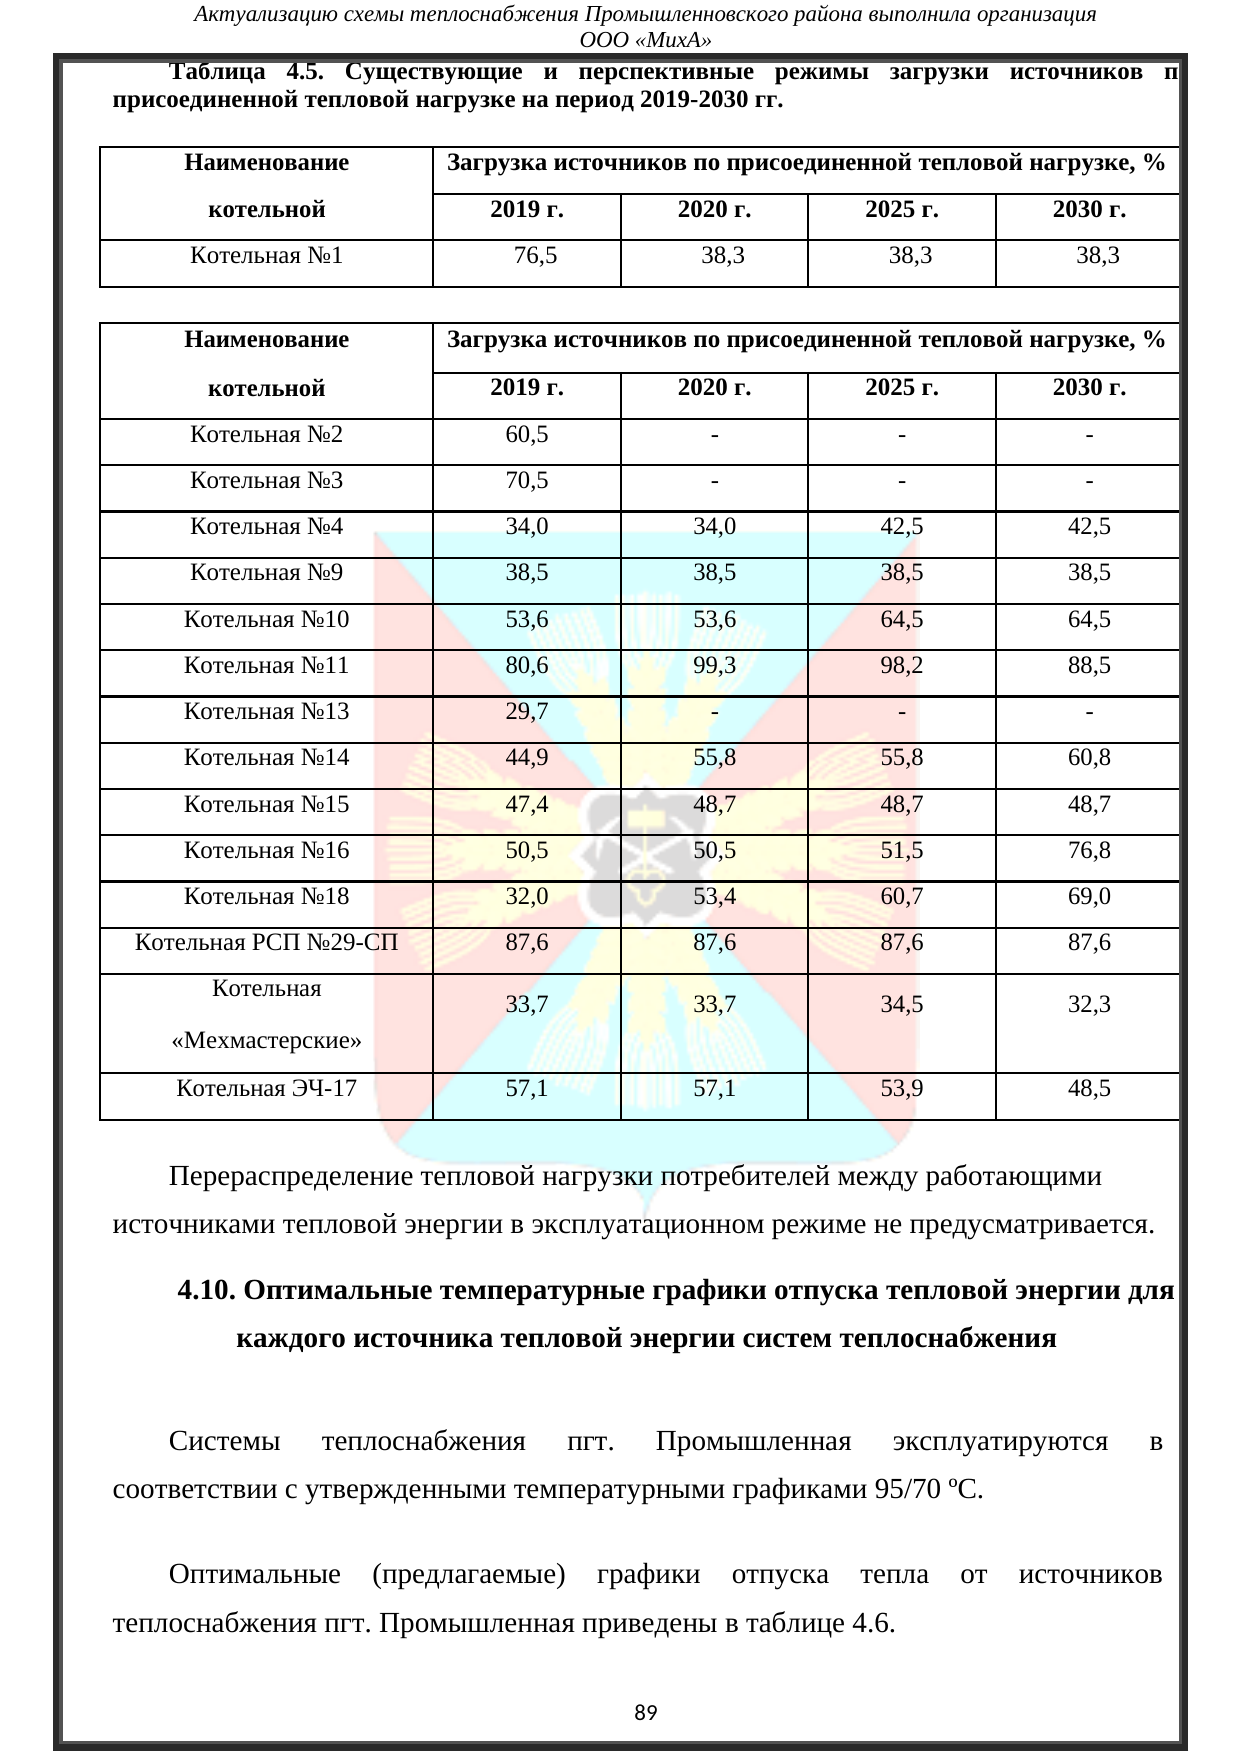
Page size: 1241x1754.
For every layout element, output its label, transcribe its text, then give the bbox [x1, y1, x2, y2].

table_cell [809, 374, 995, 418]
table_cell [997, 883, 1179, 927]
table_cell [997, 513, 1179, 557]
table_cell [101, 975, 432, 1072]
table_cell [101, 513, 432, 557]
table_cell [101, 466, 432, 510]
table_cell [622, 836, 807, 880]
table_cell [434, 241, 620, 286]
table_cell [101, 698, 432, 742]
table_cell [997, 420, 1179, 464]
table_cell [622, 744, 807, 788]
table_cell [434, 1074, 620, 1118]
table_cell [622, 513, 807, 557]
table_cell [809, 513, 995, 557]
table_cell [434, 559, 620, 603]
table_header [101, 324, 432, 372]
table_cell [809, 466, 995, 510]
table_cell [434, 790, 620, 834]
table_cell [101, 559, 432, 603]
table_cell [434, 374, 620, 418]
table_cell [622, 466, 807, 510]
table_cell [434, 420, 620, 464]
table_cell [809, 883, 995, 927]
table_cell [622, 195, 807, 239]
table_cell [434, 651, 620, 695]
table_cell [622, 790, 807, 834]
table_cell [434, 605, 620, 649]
text Системы теплоснабжения пгт. Промышленная эксплуатируются в соответствии с утвержденными температурными графиками 95/70 ºС. [112, 1423, 1164, 1505]
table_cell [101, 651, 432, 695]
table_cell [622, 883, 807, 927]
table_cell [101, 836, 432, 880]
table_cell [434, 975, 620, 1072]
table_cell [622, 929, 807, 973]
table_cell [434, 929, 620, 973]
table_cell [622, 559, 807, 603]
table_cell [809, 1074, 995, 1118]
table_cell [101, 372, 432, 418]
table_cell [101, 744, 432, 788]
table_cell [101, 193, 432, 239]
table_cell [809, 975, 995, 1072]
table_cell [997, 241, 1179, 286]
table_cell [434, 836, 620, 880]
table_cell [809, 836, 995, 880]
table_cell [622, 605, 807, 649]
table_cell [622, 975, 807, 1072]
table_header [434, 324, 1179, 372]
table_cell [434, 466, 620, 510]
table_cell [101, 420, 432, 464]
text 4.10. Оптимальные температурные графики отпуска тепловой энергии для каждого источника тепловой энергии систем теплоснабжения [112, 1272, 1179, 1354]
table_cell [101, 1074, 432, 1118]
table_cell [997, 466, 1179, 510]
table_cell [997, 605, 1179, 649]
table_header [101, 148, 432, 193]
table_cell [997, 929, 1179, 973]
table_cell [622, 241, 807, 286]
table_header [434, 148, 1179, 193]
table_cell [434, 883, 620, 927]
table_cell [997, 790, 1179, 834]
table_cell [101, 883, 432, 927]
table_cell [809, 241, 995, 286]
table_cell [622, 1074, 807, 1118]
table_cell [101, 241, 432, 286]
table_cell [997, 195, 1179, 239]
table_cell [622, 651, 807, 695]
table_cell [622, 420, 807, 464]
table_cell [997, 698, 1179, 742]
text Оптимальные (предлагаемые) графики отпуска тепла от источников теплоснабжения пгт. Промышленная приведены в таблице 4.6. [112, 1556, 1164, 1638]
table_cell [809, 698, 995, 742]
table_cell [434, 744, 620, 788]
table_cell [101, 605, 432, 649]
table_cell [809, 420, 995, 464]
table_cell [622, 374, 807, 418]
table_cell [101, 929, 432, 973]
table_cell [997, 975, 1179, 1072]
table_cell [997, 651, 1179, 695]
text Таблица 4.5. Существующие и перспективные режимы загрузки источников по присоединенной тепловой нагрузке на период 2019-2030 гг. [112, 63, 1179, 113]
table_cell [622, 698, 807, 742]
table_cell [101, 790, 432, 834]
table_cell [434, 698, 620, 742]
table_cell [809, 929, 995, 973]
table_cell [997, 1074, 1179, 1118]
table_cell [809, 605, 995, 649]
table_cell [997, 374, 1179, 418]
text Перераспределение тепловой нагрузки потребителей между работающими источниками тепловой энергии в эксплуатационном режиме не предусматривается. [112, 1158, 1179, 1240]
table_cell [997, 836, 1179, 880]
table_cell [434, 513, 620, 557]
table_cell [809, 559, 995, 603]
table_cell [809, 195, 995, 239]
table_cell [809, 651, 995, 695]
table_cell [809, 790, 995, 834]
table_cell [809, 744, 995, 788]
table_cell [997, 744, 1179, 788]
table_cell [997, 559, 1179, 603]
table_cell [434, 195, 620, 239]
